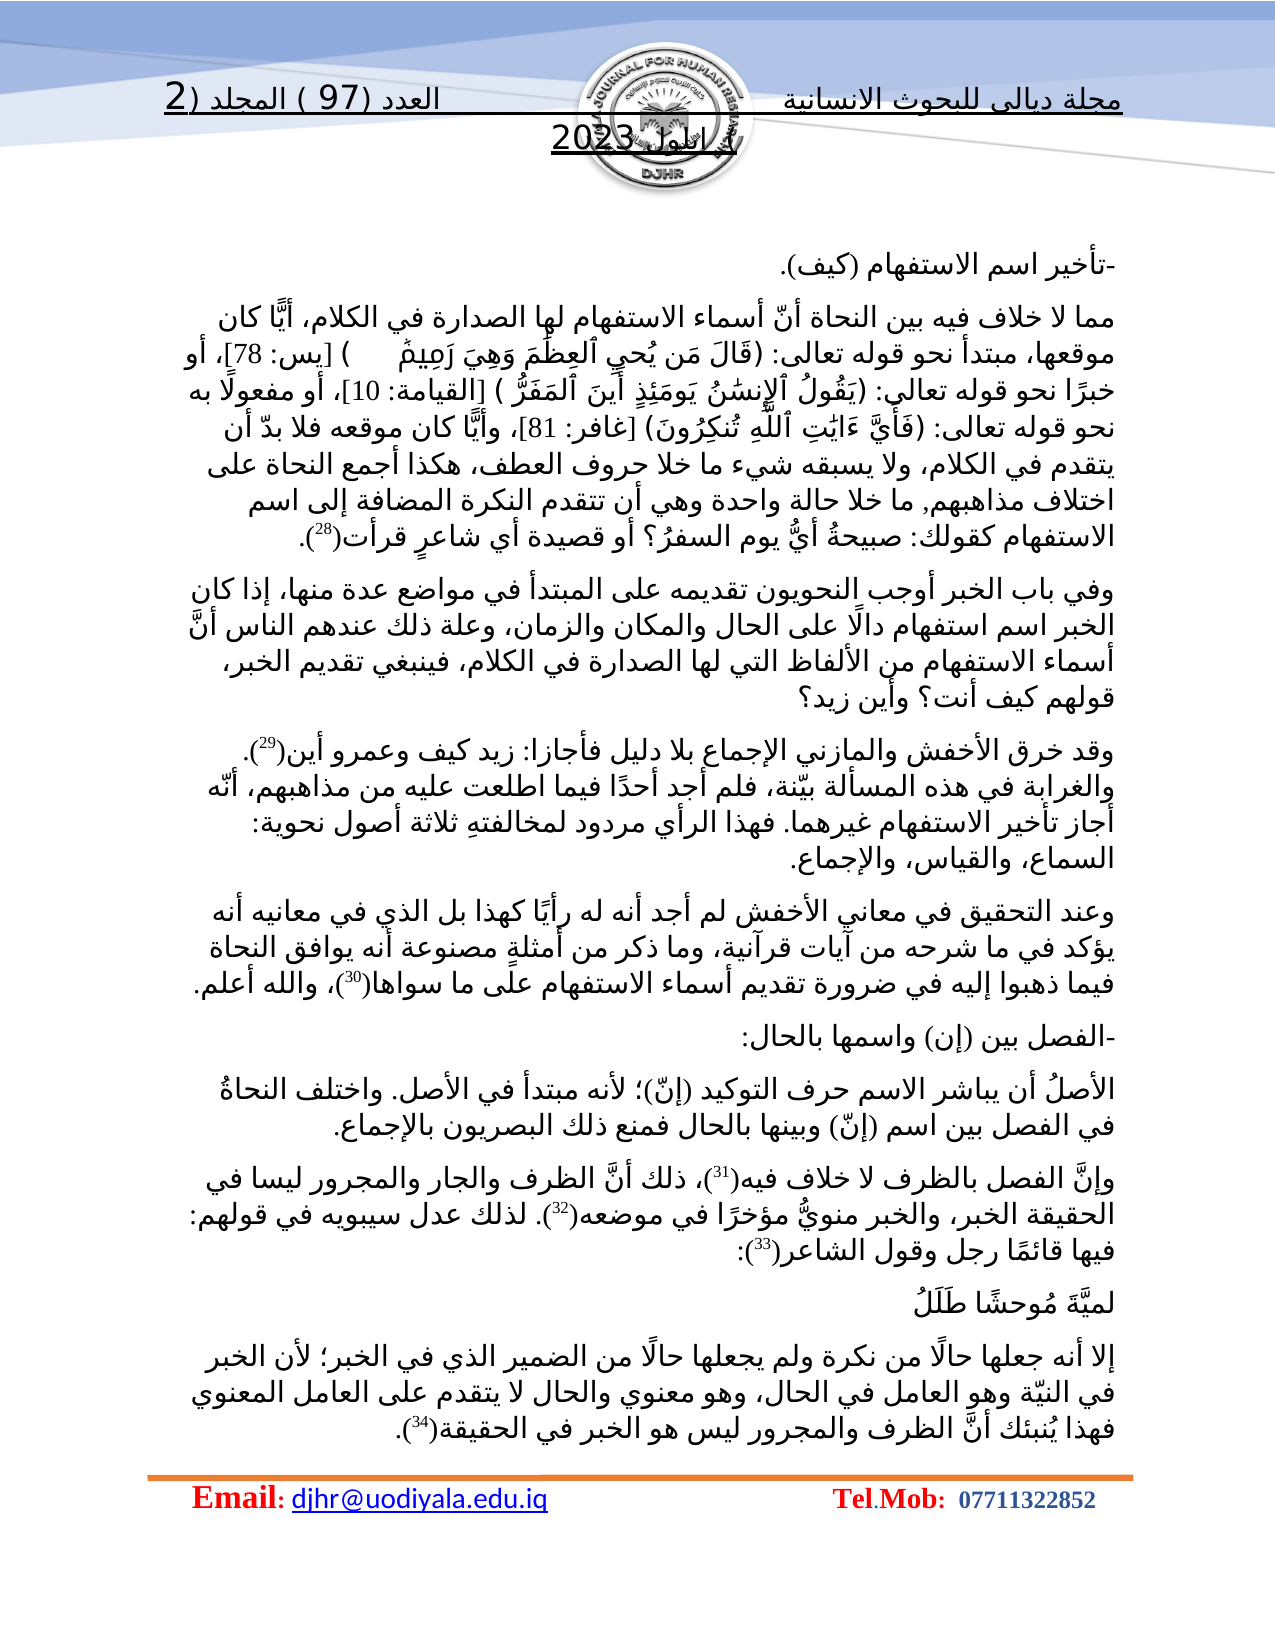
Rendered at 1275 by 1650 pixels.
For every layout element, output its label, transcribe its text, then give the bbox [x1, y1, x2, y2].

text وقد خرق الأخفش والمازني الإجماع بلا دليل فأجازا: زيد كيف وعمرو أين(). والغرابة في هذه المسألة بيّنة، فلم أجد أحدًا فيما اطلعت عليه من مذاهبهم، أنّه أجاز تأخير الاستفهام غيرهما. فهذا الرأي مردود لمخالفتهِ ثلاثة أصول نحوية: السماع، والقياس، والإجماع. [177, 733, 1116, 875]
text وإنَّ الفصل بالظرف لا خلاف فيه()، ذلك أنَّ الظرف والجار والمجرور ليسا في الحقيقة الخبر، والخبر منويُّ مؤخرًا في موضعه(). لذلك عدل سيبويه في قولهم: فيها قائمًا رجل وقول الشاعر(): [177, 1161, 1116, 1267]
text إلا أنه جعلها حالًا من نكرة ولم يجعلها حالًا من الضمير الذي في الخبر؛ لأن الخبر في النيّة وهو العامل في الحال، وهو معنوي والحال لا يتقدم على العامل المعنوي فهذا يُنبئك أنَّ الظرف والمجرور ليس هو الخبر في الحقيقة(). [177, 1339, 1116, 1445]
text وفي باب الخبر أوجب النحويون تقديمه على المبتدأ في مواضع عدة منها، إذا كان الخبر اسم استفهام دالًا على الحال والمكان والزمان، وعلة ذلك عندهم الناس أنَّ أسماء الاستفهام من الألفاظ التي لها الصدارة في الكلام، فينبغي تقديم الخبر، قولهم كيف أنت؟ وأين زيد؟ [177, 572, 1116, 714]
text مما لا خلاف فيه بين النحاة أنّ أسماء الاستفهام لها الصدارة في الكلام، أيًّا كان موقعها، مبتدأ نحو قوله تعالى: (‌قَالَ ‌مَن ‌يُحيِ ٱلعِظَٰمَ وَهِيَ رَمِيمٞ) [يس: 78]، أو خبرًا نحو قوله تعالى: (يَقُولُ ٱلإِنسَٰنُ يَومَئِذٍ ‌أَينَ ‌ٱلمَفَرُّ ) [القيامة: 10]، أو مفعولًا به نحو قوله تعالى: (‌فَأَيَّ ‌ءَايَٰتِ ٱللَّهِ تُنكِرُونَ) [غافر: 81]، وأيًّا كان موقعه فلا بدّ أن يتقدم في الكلام، ولا يسبقه شيء ما خلا حروف العطف، هكذا أجمع النحاة على اختلاف مذاهبهم, ما خلا حالة واحدة وهي أن تتقدم النكرة المضافة إلى اسم الاستفهام كقولك: صبيحةُ أيُّ يوم السفرُ؟ أو قصيدة أي شاعرٍ قرأت(). [177, 300, 1116, 553]
text الأصلُ أن يباشر الاسم حرف التوكيد (إنّ)؛ لأنه مبتدأ في الأصل. واختلف النحاةُ في الفصل بين اسم (إنّ) وبينها بالحال فمنع ذلك البصريون بالإجماع. [177, 1072, 1116, 1142]
text -تأخير اسم الاستفهام (كيف). [177, 247, 1116, 281]
text -الفصل بين (إن) واسمها بالحال: [177, 1019, 1116, 1053]
text وعند التحقيق في معاني الأخفش لم أجد أنه له رأيًا كهذا بل الذي في معانيه أنه يؤكد في ما شرحه من آيات قرآنية، وما ذكر من أمثلةٍ مصنوعة أنه يوافق النحاة فيما ذهبوا إليه في ضرورة تقديم أسماء الاستفهام على ما سواها()، والله أعلم. [177, 894, 1116, 1000]
text لميَّةَ مُوحشًا طَلَلُ [177, 1286, 1116, 1320]
picture [0, 1, 1275, 190]
